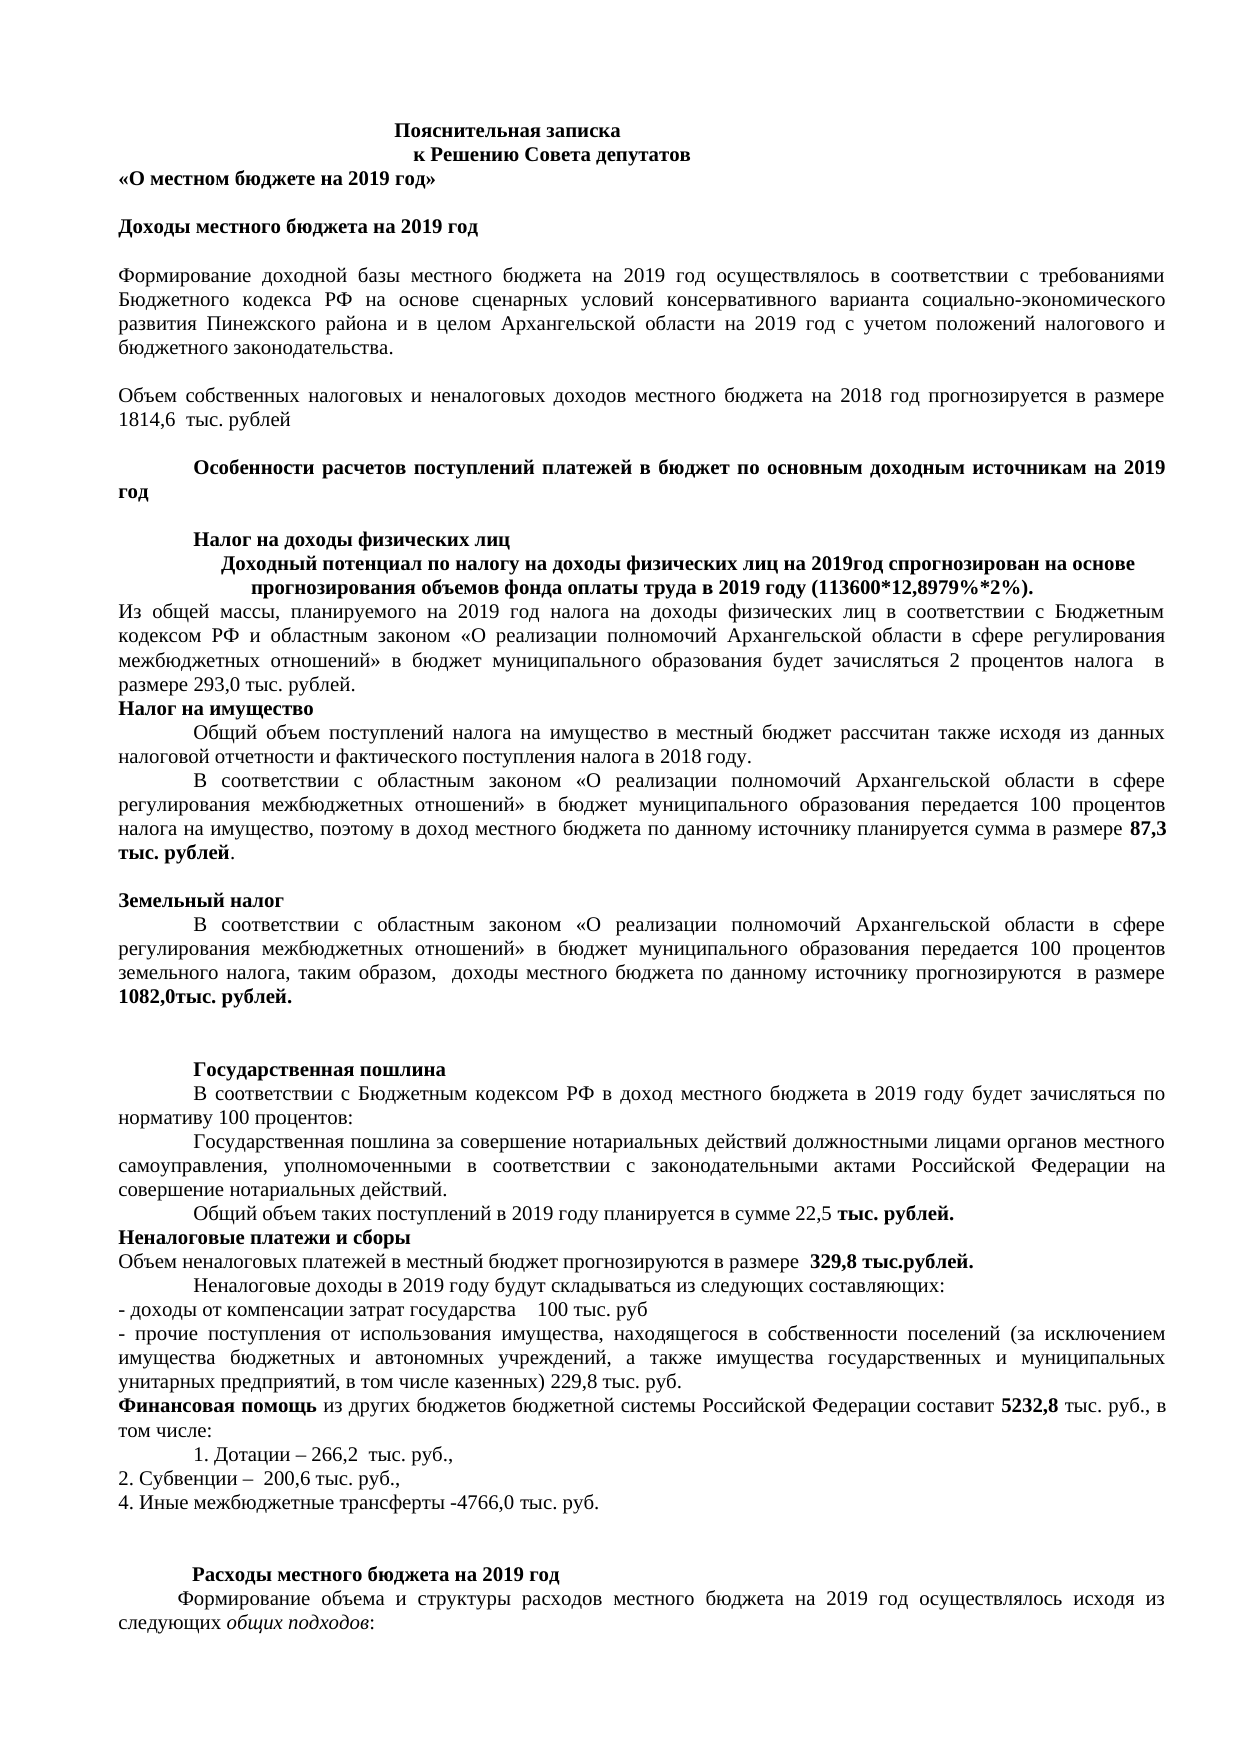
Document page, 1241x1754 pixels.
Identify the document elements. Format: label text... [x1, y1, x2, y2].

text к Решению Совета депутатов [339, 142, 1166, 166]
text Из общей массы, планируемого на 2019 год налога на доходы физических лиц в соответствии с Бюджетным кодексом РФ и областным законом «О реализации полномочий Архангельской области в сфере регулирования межбюджетных отношений» в бюджет муниципального образования будет зачисляться 2 процентов налога в размере 293,0 тыс. рублей. [118, 599, 1166, 696]
text Государственная пошлина за совершение нотариальных действий должностными лицами органов местного самоуправления, уполномоченными в соответствии с законодательными актами Российской Федерации на совершение нотариальных действий. [118, 1129, 1166, 1201]
text - прочие поступления от использования имущества, находящегося в собственности поселений (за исключением имущества бюджетных и автономных учреждений, а также имущества государственных и муниципальных унитарных предприятий, в том числе казенных) 229,8 тыс. руб. [118, 1321, 1166, 1393]
text В соответствии с областным законом «О реализации полномочий Архангельской области в сфере регулирования межбюджетных отношений» в бюджет муниципального образования передается 100 процентов земельного налога, таким образом, доходы местного бюджета по данному источнику прогнозируются в размере 1082,0тыс. рублей. [118, 912, 1166, 1008]
text 1. Дотации – 266,2 тыс. руб., [118, 1442, 1166, 1466]
text 2. Субвенции – 200,6 тыс. руб., [118, 1466, 1166, 1490]
text Формирование объема и структуры расходов местного бюджета на 2019 год осуществлялось исходя из следующих общих подходов: [118, 1586, 1166, 1634]
text Формирование доходной базы местного бюджета на 2019 год осуществлялось в соответствии с требованиями Бюджетного кодекса РФ на основе сценарных условий консервативного варианта социально-экономического развития Пинежского района и в целом Архангельской области на 2019 год с учетом положений налогового и бюджетного законодательства. [118, 262, 1166, 359]
text Объем собственных налоговых и неналоговых доходов местного бюджета на 2018 год прогнозируется в размере 1814,6 тыс. рублей [118, 383, 1166, 431]
text Неналоговые платежи и сборы [118, 1225, 1166, 1249]
text В соответствии с областным законом «О реализации полномочий Архангельской области в сфере регулирования межбюджетных отношений» в бюджет муниципального образования передается 100 процентов налога на имущество, поэтому в доход местного бюджета по данному источнику планируется сумма в размере 87,3 тыс. рублей. [118, 768, 1166, 864]
text В соответствии с Бюджетным кодексом РФ в доход местного бюджета в 2019 году будет зачисляться по нормативу 100 процентов: [118, 1081, 1166, 1129]
text 4. Иные межбюджетные трансферты -4766,0 тыс. руб. [118, 1490, 1166, 1514]
text Расходы местного бюджета на 2019 год [118, 1562, 1166, 1586]
text Налог на имущество [118, 696, 1166, 720]
text Неналоговые доходы в 2019 году будут складываться из следующих составляющих: [118, 1273, 1166, 1297]
text Общий объем таких поступлений в 2019 году планируется в сумме 22,5 тыс. рублей. [118, 1201, 1166, 1225]
text - доходы от компенсации затрат государства 100 тыс. руб [118, 1297, 1166, 1321]
text Пояснительная записка [118, 118, 1166, 142]
text Общий объем поступлений налога на имущество в местный бюджет рассчитан также исходя из данных налоговой отчетности и фактического поступления налога в 2018 году. [118, 720, 1166, 768]
text «О местном бюджете на 2019 год» [118, 166, 1166, 190]
text Финансовая помощь из других бюджетов бюджетной системы Российской Федерации составит 5232,8 тыс. руб., в том числе: [118, 1393, 1166, 1442]
text Объем неналоговых платежей в местный бюджет прогнозируются в размере 329,8 тыс.рублей. [118, 1249, 1166, 1273]
text Доходы местного бюджета на 2019 год [118, 214, 1166, 238]
text Налог на доходы физических лиц [118, 527, 1166, 551]
text Земельный налог [118, 888, 1166, 912]
text Государственная пошлина [118, 1057, 1166, 1081]
text Доходный потенциал по налогу на доходы физических лиц на 2019год спрогнозирован на основе прогнозирования объемов фонда оплаты труда в 2019 году (113600*12,8979%*2%). [118, 551, 1166, 599]
text Особенности расчетов поступлений платежей в бюджет по основным доходным источникам на 2019 год [118, 455, 1166, 503]
